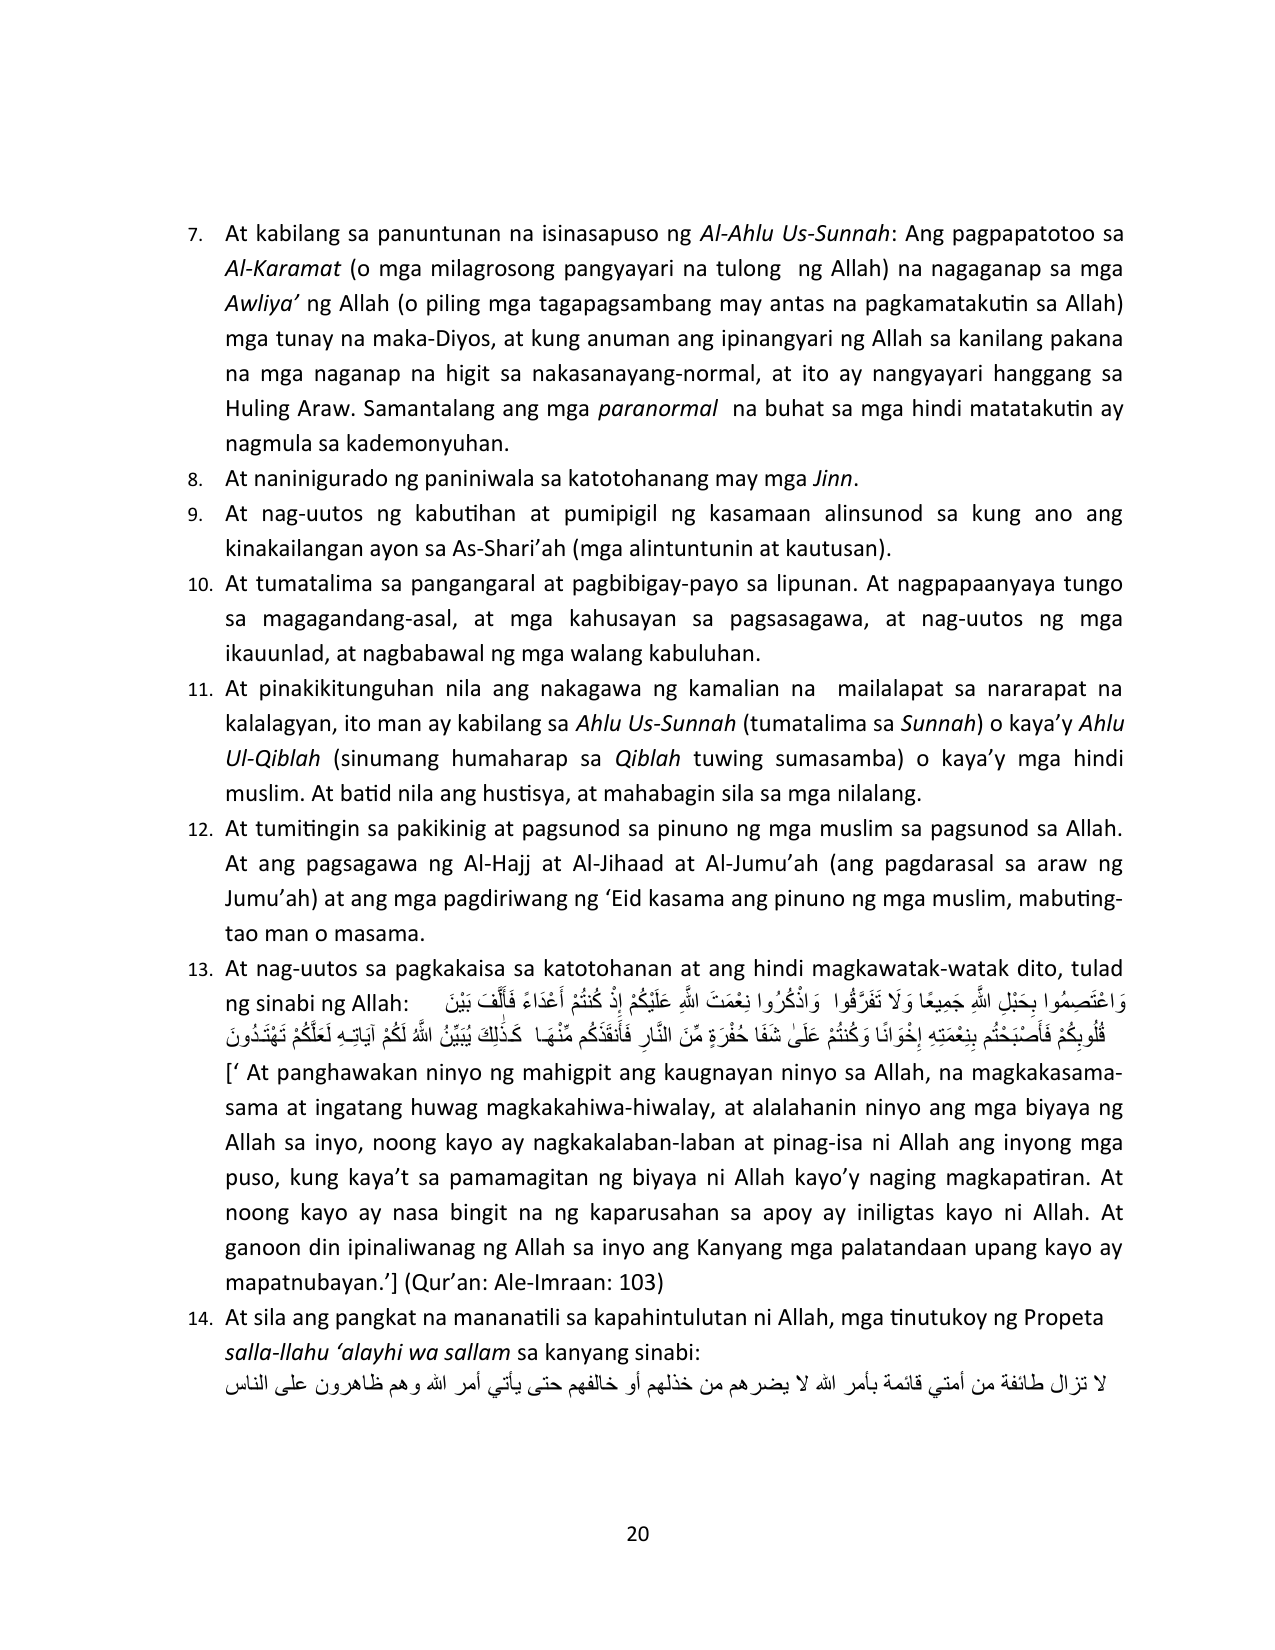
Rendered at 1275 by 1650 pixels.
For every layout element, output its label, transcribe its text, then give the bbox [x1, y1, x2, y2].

list At tumitingin sa pakikinig at pagsunod sa pinuno ng mga muslim sa pagsunod sa Allah. At ang pagsagawa ng Al-Hajj at Al-Jihaad at Al-Jumu’ah (ang pagdarasal sa araw ng Jumu’ah) at ang mga pagdiriwang ng ‘Eid kasama ang pinuno ng mga muslim, mabuting-tao man o masama. [187, 813, 1125, 948]
list At naninigurado ng paniniwala sa katotohanang may mga Jinn. [187, 463, 1125, 493]
list At nag-uutos sa pagkakaisa sa katotohanan at ang hindi magkawatak-watak dito, tulad ng sinabi ng Allah: وَاعْتَصِمُوا بِحَبْلِ اللَّهِ جَمِيعًا وَلَا تَفَرَّقُوا وَاذْكُرُوا نِعْمَتَ اللَّهِ عَلَيْكُمْ إِذْ كُنتُمْ أَعْدَاءً فَأَلَّفَ بَيْنَ قُلُوبِكُمْ فَأَصْبَحْتُم بِنِعْمَتِهِ إِخْوَانًا وَكُنتُمْ عَلَىٰ شَفَا حُفْرَةٍ مِّنَ النَّارِ فَأَنقَذَكُم مِّنْهَا كَذَٰلِكَ يُبَيِّنُ اللَّهُ لَكُمْ آيَاتِهِ لَعَلَّكُمْ تَهْتَدُونَ [‘ At panghawakan ninyo ng mahigpit ang kaugnayan ninyo sa Allah, na magkakasama-sama at ingatang huwag magkakahiwa-hiwalay, at alalahanin ninyo ang mga biyaya ng Allah sa inyo, noong kayo ay nagkakalaban-laban at pinag-isa ni Allah ang inyong mga puso, kung kaya’t sa pamamagitan ng biyaya ni Allah kayo’y naging magkapatiran. At noong kayo ay nasa bingit na ng kaparusahan sa apoy ay iniligtas kayo ni Allah. At ganoon din ipinaliwanag ng Allah sa inyo ang Kanyang mga palatandaan upang kayo ay mapatnubayan.’] (Qur’an: Ale-Imraan: 103) [187, 953, 1125, 1296]
list At kabilang sa panuntunan na isinasapuso ng Al-Ahlu Us-Sunnah: Ang pagpapatotoo sa Al-Karamat (o mga milagrosong pangyayari na tulong ng Allah) na nagaganap sa mga Awliya’ ng Allah (o piling mga tagapagsambang may antas na pagkamatakutin sa Allah) mga tunay na maka-Diyos, at kung anuman ang ipinangyari ng Allah sa kanilang pakana na mga naganap na higit sa nakasanayang-normal, at ito ay nangyayari hanggang sa Huling Araw. Samantalang ang mga paranormal na buhat sa mga hindi matatakutin ay nagmula sa kademonyuhan. [187, 218, 1125, 458]
list At nag-uutos ng kabutihan at pumipigil ng kasamaan alinsunod sa kung ano ang kinakailangan ayon sa As-Shari’ah (mga alintuntunin at kautusan). [187, 498, 1125, 563]
list At sila ang pangkat na mananatili sa kapahintulutan ni Allah, mga tinutukoy ng Propeta salla-llahu ‘alayhi wa sallam sa kanyang sinabi: لا تزال طائفة من أمتي قائمة بأمر الله لا يضرهم من خذلهم أو خالفهم حتى يأتي أمر الله وهم ظاهرون على الناس [187, 1301, 1125, 1399]
list At tumatalima sa pangangaral at pagbibigay-payo sa lipunan. At nagpapaanyaya tungo sa magagandang-asal, at mga kahusayan sa pagsasagawa, at nag-uutos ng mga ikauunlad, at nagbabawal ng mga walang kabuluhan. [187, 568, 1125, 668]
list At pinakikitunguhan nila ang nakagawa ng kamalian na mailalapat sa nararapat na kalalagyan, ito man ay kabilang sa Ahlu Us-Sunnah (tumatalima sa Sunnah) o kaya’y Ahlu Ul-Qiblah (sinumang humaharap sa Qiblah tuwing sumasamba) o kaya’y mga hindi muslim. At batid nila ang hustisya, at mahabagin sila sa mga nilalang. [187, 673, 1125, 808]
